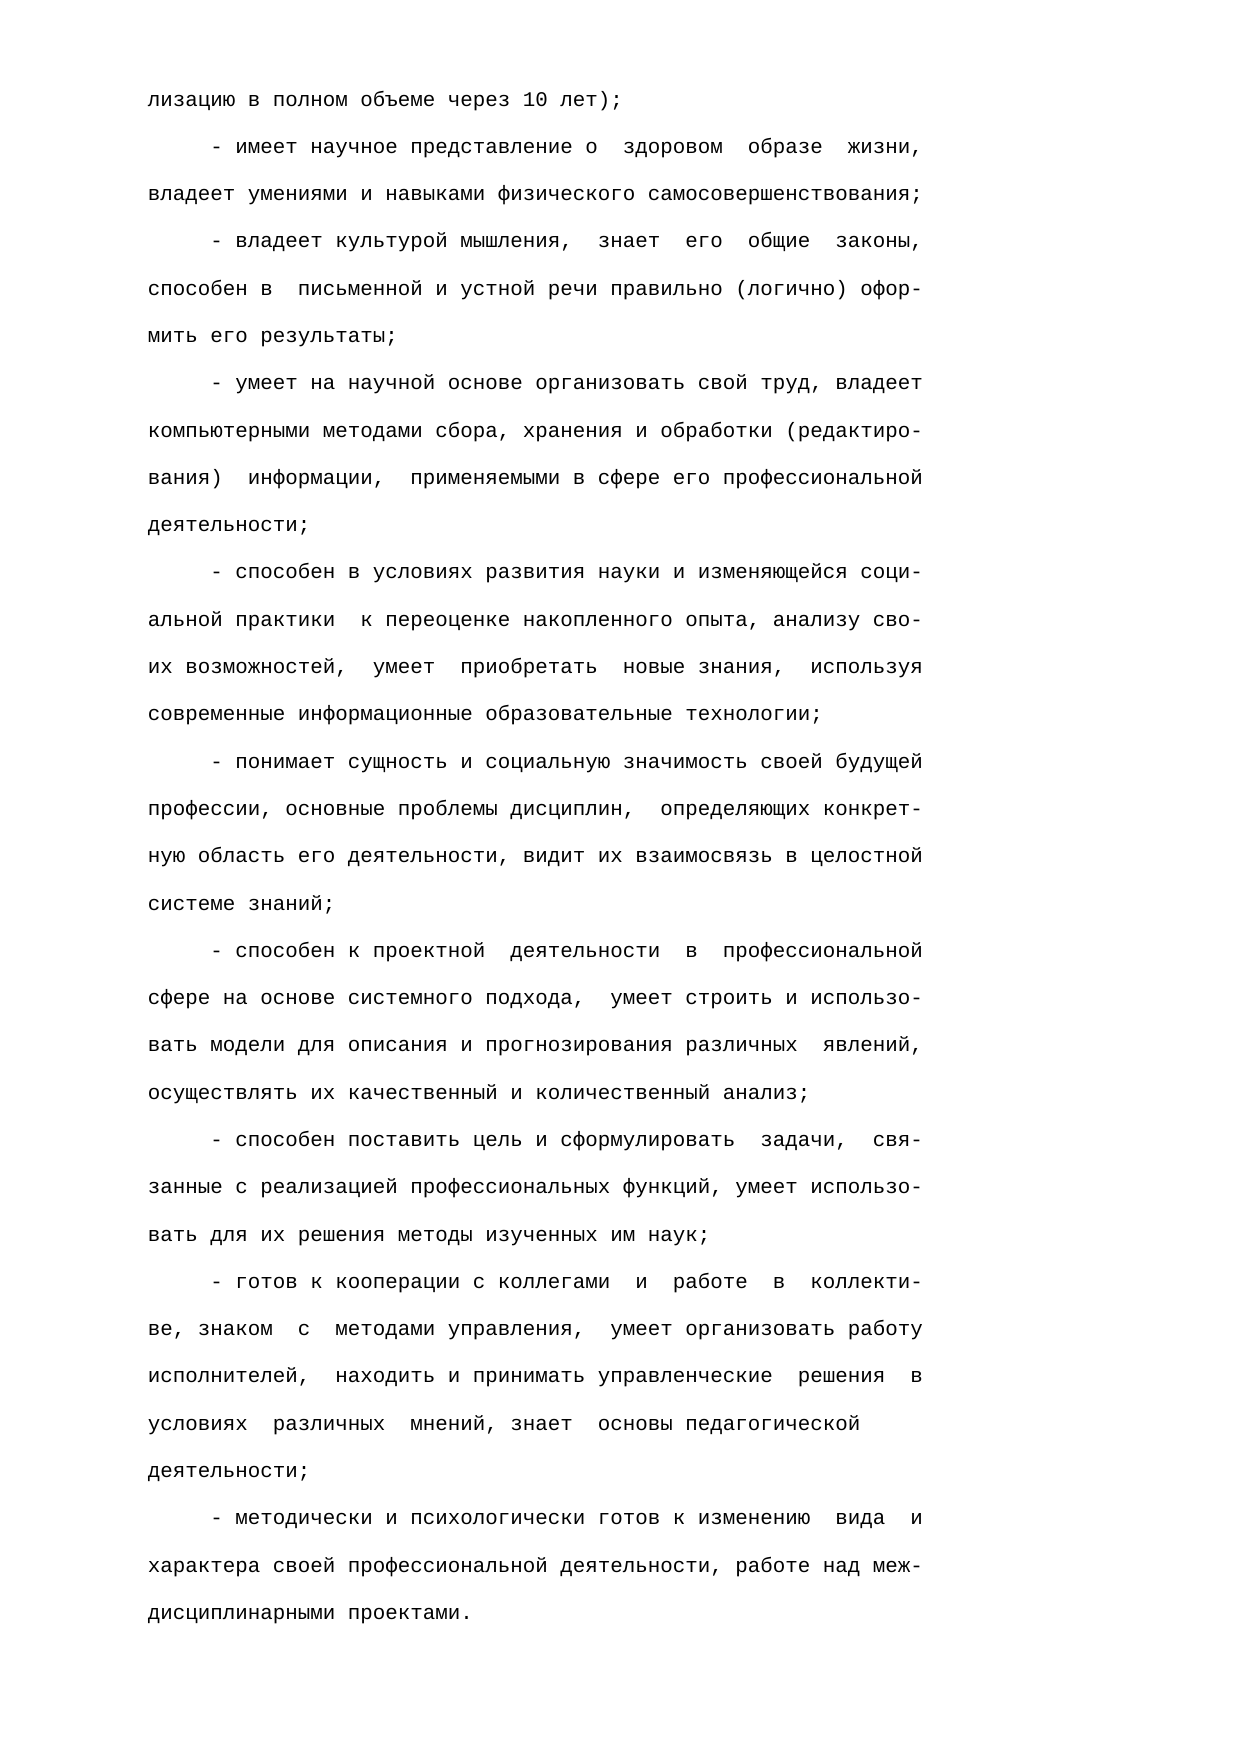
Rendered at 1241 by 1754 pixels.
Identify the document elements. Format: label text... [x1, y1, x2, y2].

text профессии, основные проблемы дисциплин, определяющих конкрет- [148, 798, 1152, 822]
text - способен поставить цель и сформулировать задачи, свя- [148, 1129, 1152, 1153]
text ве, знаком с методами управления, умеет организовать работу [148, 1318, 1152, 1342]
text альной практики к переоценке накопленного опыта, анализу сво- [148, 609, 1152, 632]
text занные с реализацией профессиональных функций, умеет использо- [148, 1176, 1152, 1200]
text характера своей профессиональной деятельности, работе над меж- [148, 1555, 1152, 1578]
text вать для их решения методы изученных им наук; [148, 1224, 1152, 1247]
text системе знаний; [148, 893, 1152, 916]
text - способен в условиях развития науки и изменяющейся соци- [148, 562, 1152, 585]
text их возможностей, умеет приобретать новые знания, используя [148, 656, 1152, 680]
text вать модели для описания и прогнозирования различных явлений, [148, 1034, 1152, 1058]
text компьютерными методами сбора, хранения и обработки (редактиро- [148, 420, 1152, 443]
text деятельности; [148, 1460, 1152, 1484]
text исполнителей, находить и принимать управленческие решения в [148, 1366, 1152, 1389]
text - методически и психологически готов к изменению вида и [148, 1507, 1152, 1531]
text условиях различных мнений, знает основы педагогической [148, 1413, 1152, 1436]
text - понимает сущность и социальную значимость своей будущей [148, 751, 1152, 774]
text деятельности; [148, 514, 1152, 538]
text владеет умениями и навыками физического самосовершенствования; [148, 183, 1152, 207]
text осуществлять их качественный и количественный анализ; [148, 1082, 1152, 1105]
text мить его результаты; [148, 325, 1152, 349]
text дисциплинарными проектами. [148, 1602, 1152, 1626]
text вания) информации, применяемыми в сфере его профессиональной [148, 467, 1152, 491]
text - умеет на научной основе организовать свой труд, владеет [148, 372, 1152, 396]
text лизацию в полном объеме через 10 лет); [148, 89, 1152, 112]
text - владеет культурой мышления, знает его общие законы, [148, 231, 1152, 254]
text способен в письменной и устной речи правильно (логично) офор- [148, 278, 1152, 301]
text - имеет научное представление о здоровом образе жизни, [148, 136, 1152, 159]
text современные информационные образовательные технологии; [148, 703, 1152, 727]
text - способен к проектной деятельности в профессиональной [148, 940, 1152, 963]
text - готов к кооперации с коллегами и работе в коллекти- [148, 1271, 1152, 1294]
text сфере на основе системного подхода, умеет строить и использо- [148, 987, 1152, 1011]
text ную область его деятельности, видит их взаимосвязь в целостной [148, 845, 1152, 869]
